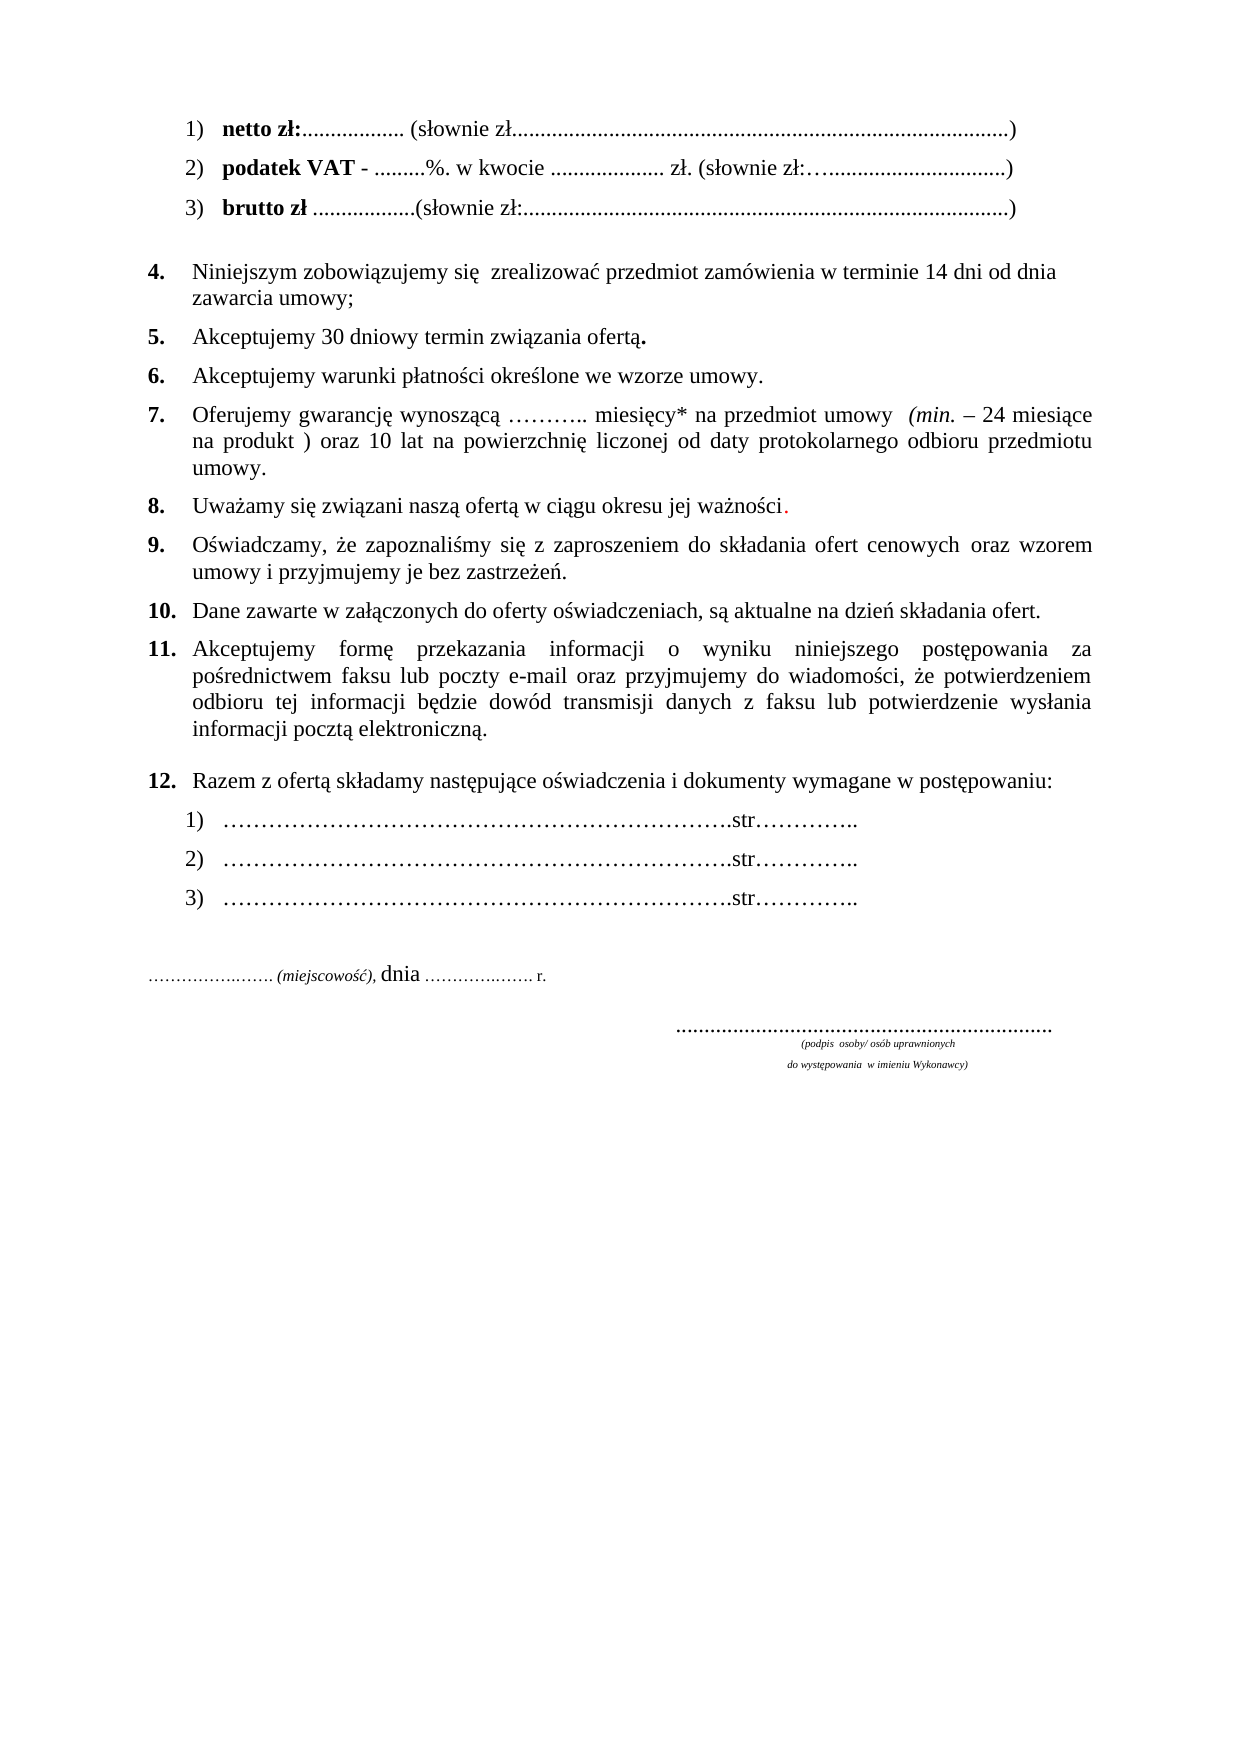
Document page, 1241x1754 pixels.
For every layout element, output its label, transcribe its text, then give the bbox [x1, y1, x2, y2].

text …………….……. (miejscowość), dnia ………….……. r. [148, 960, 1093, 987]
list podatek VAT - .........%. w kwocie .................... zł. (słownie zł:…...............................) [185, 154, 1093, 181]
list netto zł:.................. (słownie zł.......................................................................................) [185, 115, 1093, 141]
list Oświadczamy, że zapoznaliśmy się z zaproszeniem do składania ofert cenowych oraz wzorem umowy i przyjmujemy je bez zastrzeżeń. [148, 531, 1093, 584]
list ………………………………………………………….str………….. [185, 845, 1093, 871]
text do występowania w imieniu Wykonawcy) [590, 1059, 1093, 1080]
list ………………………………………………………….str………….. [185, 884, 1093, 910]
list Razem z ofertą składamy następujące oświadczenia i dokumenty wymagane w postępowaniu: [148, 767, 1093, 794]
list Uważamy się związani naszą ofertą w ciągu okresu jej ważności. [148, 493, 1093, 519]
list ………………………………………………………….str………….. [185, 806, 1093, 832]
list Akceptujemy warunki płatności określone we wzorze umowy. [148, 362, 1093, 388]
list Akceptujemy 30 dniowy termin związania ofertą. [148, 323, 1093, 350]
list Oferujemy gwarancję wynoszącą ……….. miesięcy* na przedmiot umowy (min. – 24 miesiące na produkt ) oraz 10 lat na powierzchnię liczonej od daty protokolarnego odbioru przedmiotu umowy. [148, 401, 1093, 480]
text (podpis osoby/ osób uprawnionych [590, 1037, 1093, 1059]
list Akceptujemy formę przekazania rmacji o wyniku niniejszego postępowania za pośrednictwem faksu lub poczty e-mail oraz przyjmujemy do wiadomości, że potwierdzeniem odbioru tej rmacji będzie dowód transmisji danych z faksu lub potwierdzenie wysłania rmacji pocztą elektroniczną. [148, 636, 1093, 741]
list brutto zł ..................(słownie zł:.....................................................................................) [185, 194, 1093, 220]
list Dane zawarte w załączonych do oferty oświadczeniach, są aktualne na dzień składania ofert. [148, 597, 1093, 623]
text .................................................................. [148, 1000, 1093, 1037]
list Niniejszym zobowiązujemy się zrealizować przedmiot zamówienia w terminie 14 dni od dnia zawarcia umowy; [148, 258, 1093, 311]
